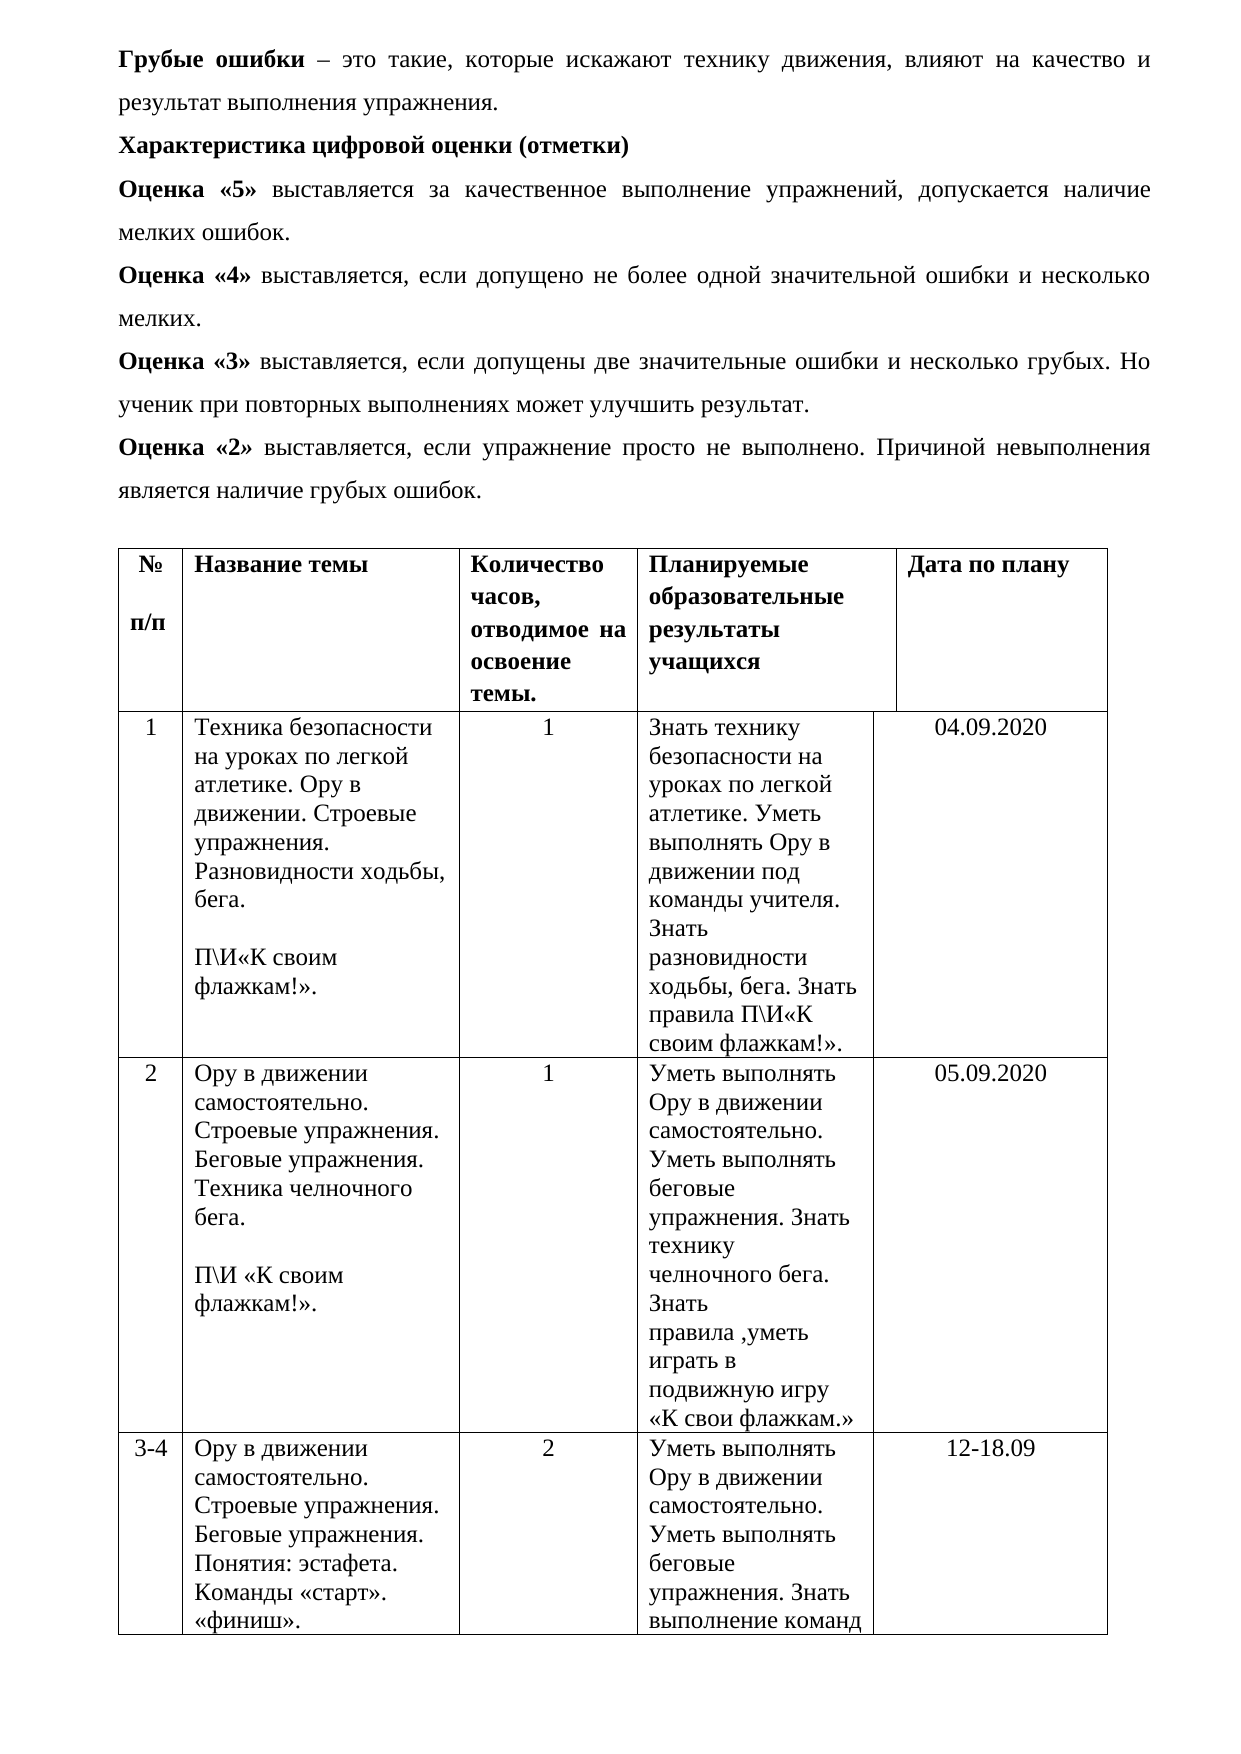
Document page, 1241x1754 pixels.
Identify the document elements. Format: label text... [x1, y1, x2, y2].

text Оценка «4» выставляется, если допущено не более одной значительной ошибки и несколько мелких. [118, 260, 1152, 332]
text Оценка «3» выставляется, если допущены две значительные ошибки и несколько грубых. Но ученик при повторных выполнениях может улучшить результат. [118, 346, 1152, 418]
table_header Планируемые образовательные результаты учащихся [638, 549, 896, 711]
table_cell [183, 1433, 459, 1634]
text Оценка «2» выставляется, если упражнение просто не выполнено. Причиной невыполнения является наличие грубых ошибок. [118, 432, 1152, 504]
table_cell 2 [460, 1433, 637, 1634]
table_cell Ору в движении самостоятельно. Строевые упражнения. Беговые упражнения. Техника челночного бега. П\И «К своим флажкам!». [183, 1058, 459, 1432]
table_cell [638, 1433, 873, 1634]
table_cell 2 [119, 1058, 182, 1432]
table_header Количество часов, отводимое на освоение темы. [460, 549, 637, 711]
table_cell Техника безопасности на уроках по легкой атлетике. Ору в движении. Строевые упражнения. Разновидности ходьбы, бега. П\И«К своим флажкам!». [183, 712, 459, 1057]
table_cell 1 [460, 712, 637, 1057]
table_header № п/п [119, 549, 182, 711]
table_header Дата по плану [897, 549, 1107, 711]
text Оценка «5» выставляется за качественное выполнение упражнений, допускается наличие мелких ошибок. [118, 174, 1152, 246]
table_cell 12-18.09 [874, 1433, 1107, 1634]
text Характеристика цифровой оценки (отметки) [118, 131, 1152, 159]
text Грубые ошибки – это такие, которые искажают технику движения, влияют на качество и результат выполнения упражнения. [118, 44, 1152, 116]
table_header Название темы [183, 549, 459, 711]
table_cell 1 [119, 712, 182, 1057]
table_cell 1 [460, 1058, 637, 1432]
table_cell 3-4 [119, 1433, 182, 1634]
table_cell 05.09.2020 [874, 1058, 1107, 1432]
table_cell 04.09.2020 [874, 712, 1107, 1057]
table_cell Уметь выполнять Ору в движении самостоятельно. Уметь выполнять беговые упражнения. Знать технику челночного бега. Знать правила ,уметь играть в подвижную игру «К свои флажкам.» [638, 1058, 873, 1432]
